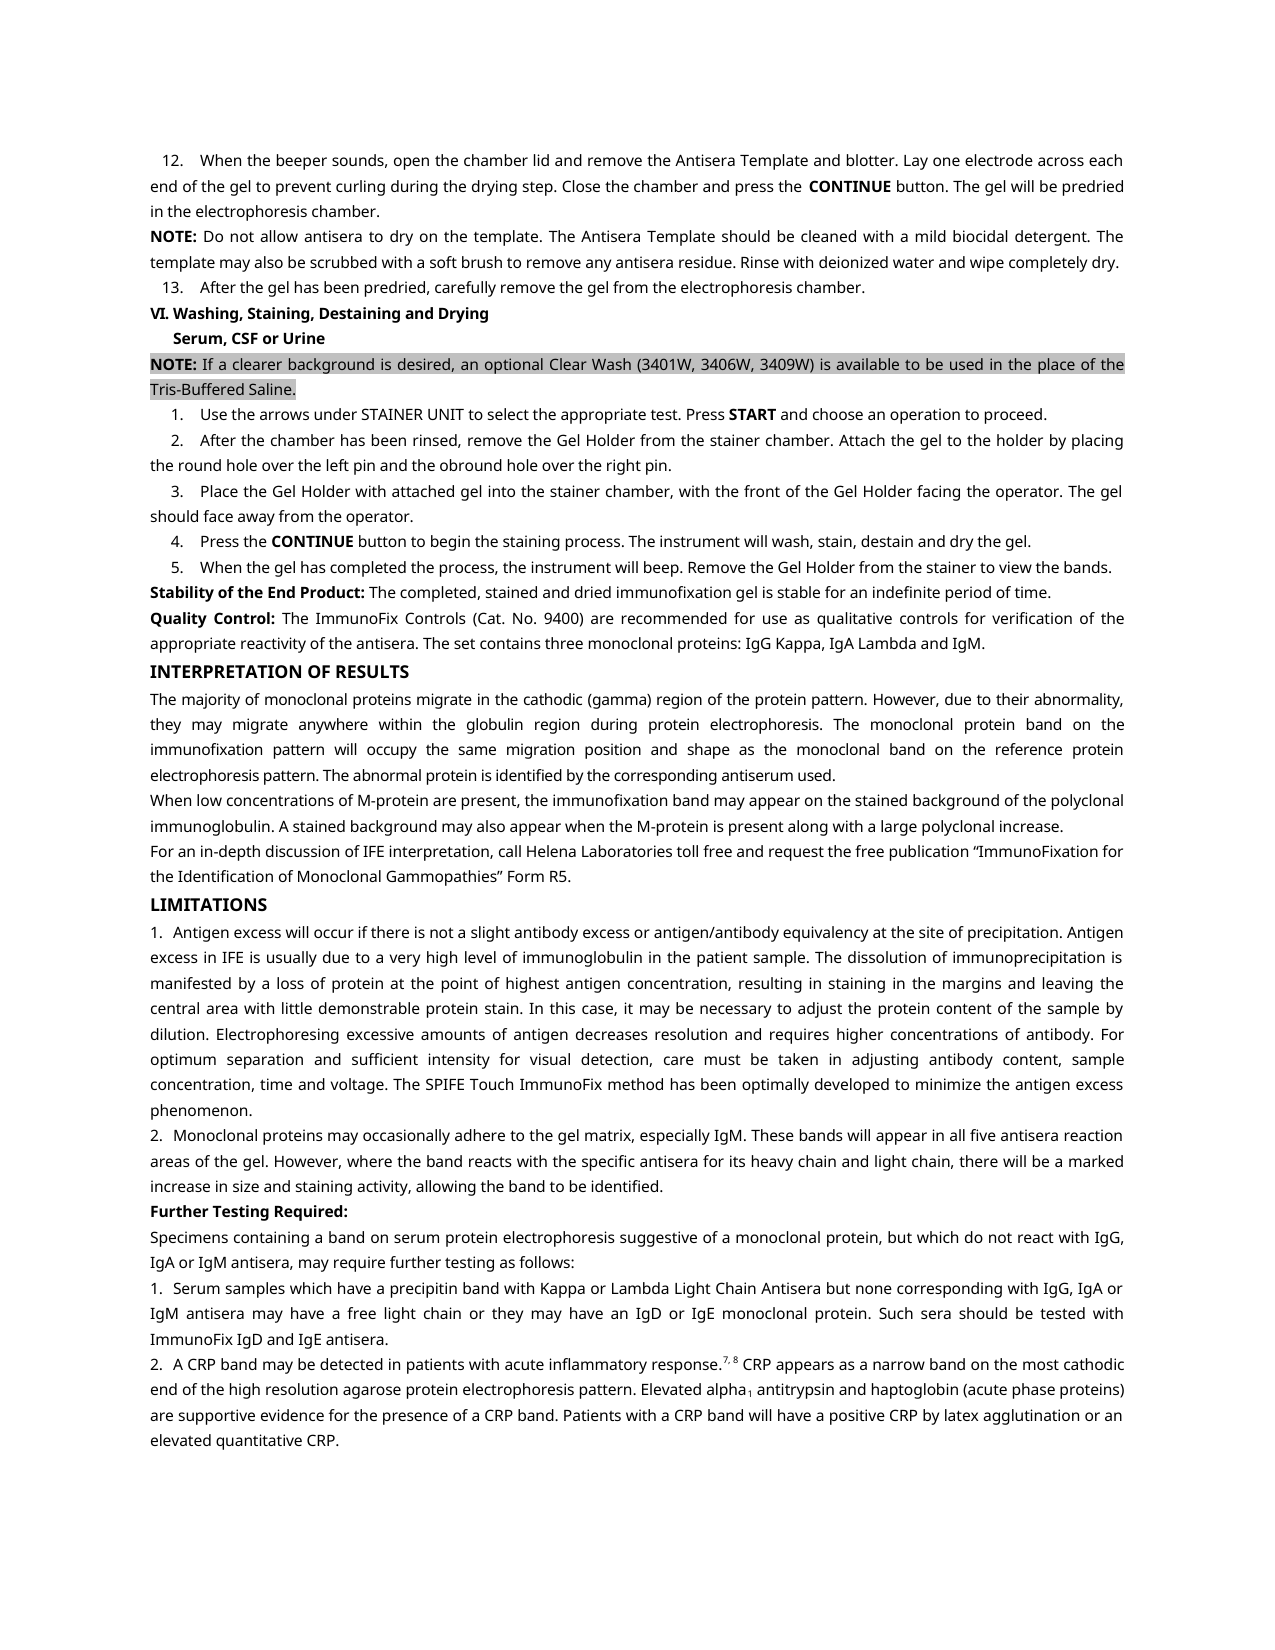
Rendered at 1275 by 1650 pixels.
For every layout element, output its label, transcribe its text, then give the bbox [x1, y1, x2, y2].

text 3. Place the Gel Holder with attached gel into the stainer chamber, with the front of the Gel Holder facing the operator. The gel should face away from the operator. [150, 480, 1125, 527]
text 1. Serum samples which have a precipitin band with Kappa or Lambda Light Chain Antisera but none corresponding with IgG, IgA or IgM antisera may have a free light chain or they may have an IgD or IgE monoclonal protein. Such sera should be tested with ImmunoFix IgD and IgE antisera. [150, 1277, 1125, 1349]
text When low concentrations of M-protein are present, the immunofixation band may appear on the stained background of the polyclonal immunoglobulin. A stained background may also appear when the M-protein is present along with a large polyclonal increase. [150, 790, 1125, 837]
text 2. After the chamber has been rinsed, remove the Gel Holder from the stainer chamber. Attach the gel to the holder by placing the round hole over the left pin and the obround hole over the right pin. [150, 429, 1125, 476]
text NOTE: If a clearer background is desired, an optional Clear Wash (3401W, 3406W, 3409W) is available to be used in the place of the Tris-Buffered Saline. [150, 374, 1125, 400]
text Specimens containing a band on serum protein electrophoresis suggestive of a monoclonal protein, but which do not react with IgG, IgA or IgM antisera, may require further testing as follows: [150, 1227, 1125, 1273]
text VI. Washing, Staining, Destaining and Drying [150, 302, 1125, 324]
text 4. Press the CONTINUE button to begin the staining process. The instrument will wash, stain, destain and dry the gel. [150, 531, 1125, 552]
text 2. A CRP band may be detected in patients with acute inflammatory response.7, 8 CRP appears as a narrow band on the most cathodic end of the high resolution agarose protein electrophoresis pattern. Elevated alpha1 anti­trypsin and haptoglobin (acute phase proteins) are supportive evidence for the presence of a CRP band. Patients with a CRP band will have a positive CRP by latex agglutination or an elevated quantitative CRP. [150, 1354, 1125, 1451]
text Quality Control: The ImmunoFix Controls (Cat. No. 9400) are recommended for use as qualitative controls for verification of the appropriate reactivity of the antisera. The set contains three monoclonal proteins: IgG Kappa, IgA Lambda and IgM. [150, 607, 1125, 654]
text Further Testing Required: [150, 1201, 1125, 1222]
text 1. Antigen excess will occur if there is not a slight antibody excess or antigen/antibody equivalency at the site of precipitation. Antigen excess in IFE is usually due to a very high level of immunoglobulin in the patient sample. The dissolution of immunoprecipitation is manifested by a loss of protein at the point of highest antigen concentration, resulting in staining in the margins and leaving the central area with little demonstrable protein stain. In this case, it may be necessary to adjust the protein content of the sample by dilution. Electrophoresing excessive amounts of antigen decreases resolution and requires higher concentrations of antibody. For optimum separation and sufficient intensity for visual detection, care must be taken in adjusting antibody content, sample concentration, time and voltage. The SPIFE Touch ImmunoFix method has been optimally developed to minimize the antigen excess phenomenon. [150, 922, 1125, 1121]
text INTERPRETATION OF RESULTS [150, 659, 1125, 683]
text Serum, CSF or Urine [150, 328, 1125, 349]
text 2. Monoclonal proteins may occasionally adhere to the gel matrix, especially IgM. These bands will appear in all five antisera reaction areas of the gel. However, where the band reacts with the specific antisera for its heavy chain and light chain, there will be a marked increase in size and staining activity, allowing the band to be identified. [150, 1125, 1125, 1197]
text The majority of monoclonal proteins migrate in the cathodic (gamma) region of the protein pattern. However, due to their abnormality, they may migrate anywhere within the globulin region during protein electrophoresis. The monoclonal protein band on the immunofixation pattern will occupy the same migration position and shape as the monoclonal band on the reference protein electrophoresis pattern. The abnormal protein is identified by the corresponding antiserum used. [150, 688, 1125, 786]
text For an in-depth discussion of IFE interpretation, call Helena Laboratories toll free and request the free publication “ImmunoFixation for the Identification of Monoclonal Gammopathies” Form R5. [150, 841, 1125, 887]
text 13. After the gel has been predried, carefully remove the gel from the electrophoresis chamber. [150, 277, 1125, 298]
text 12. When the beeper sounds, open the chamber lid and remove the Antisera Template and blotter. Lay one electrode across each end of the gel to prevent curling during the drying step. Close the chamber and press the CONTINUE button. The gel will be predried in the electrophoresis chamber. NOTE: Do not allow antisera to dry on the template. The Antisera Template should be cleaned with a mild biocidal detergent. The template may also be scrubbed with a soft brush to remove any antisera residue. Rinse with deionized water and wipe completely dry. [150, 150, 1125, 273]
text LIMITATIONS [150, 893, 1125, 917]
text Stability of the End Product: The completed, stained and dried immunofixation gel is stable for an indefinite period of time. [150, 582, 1125, 603]
text 5. When the gel has completed the process, the instrument will beep. Remove the Gel Holder from the stainer to view the bands. [150, 557, 1125, 578]
text 1. Use the arrows under STAINER UNIT to select the appropriate test. Press START and choose an operation to proceed. [150, 404, 1125, 425]
